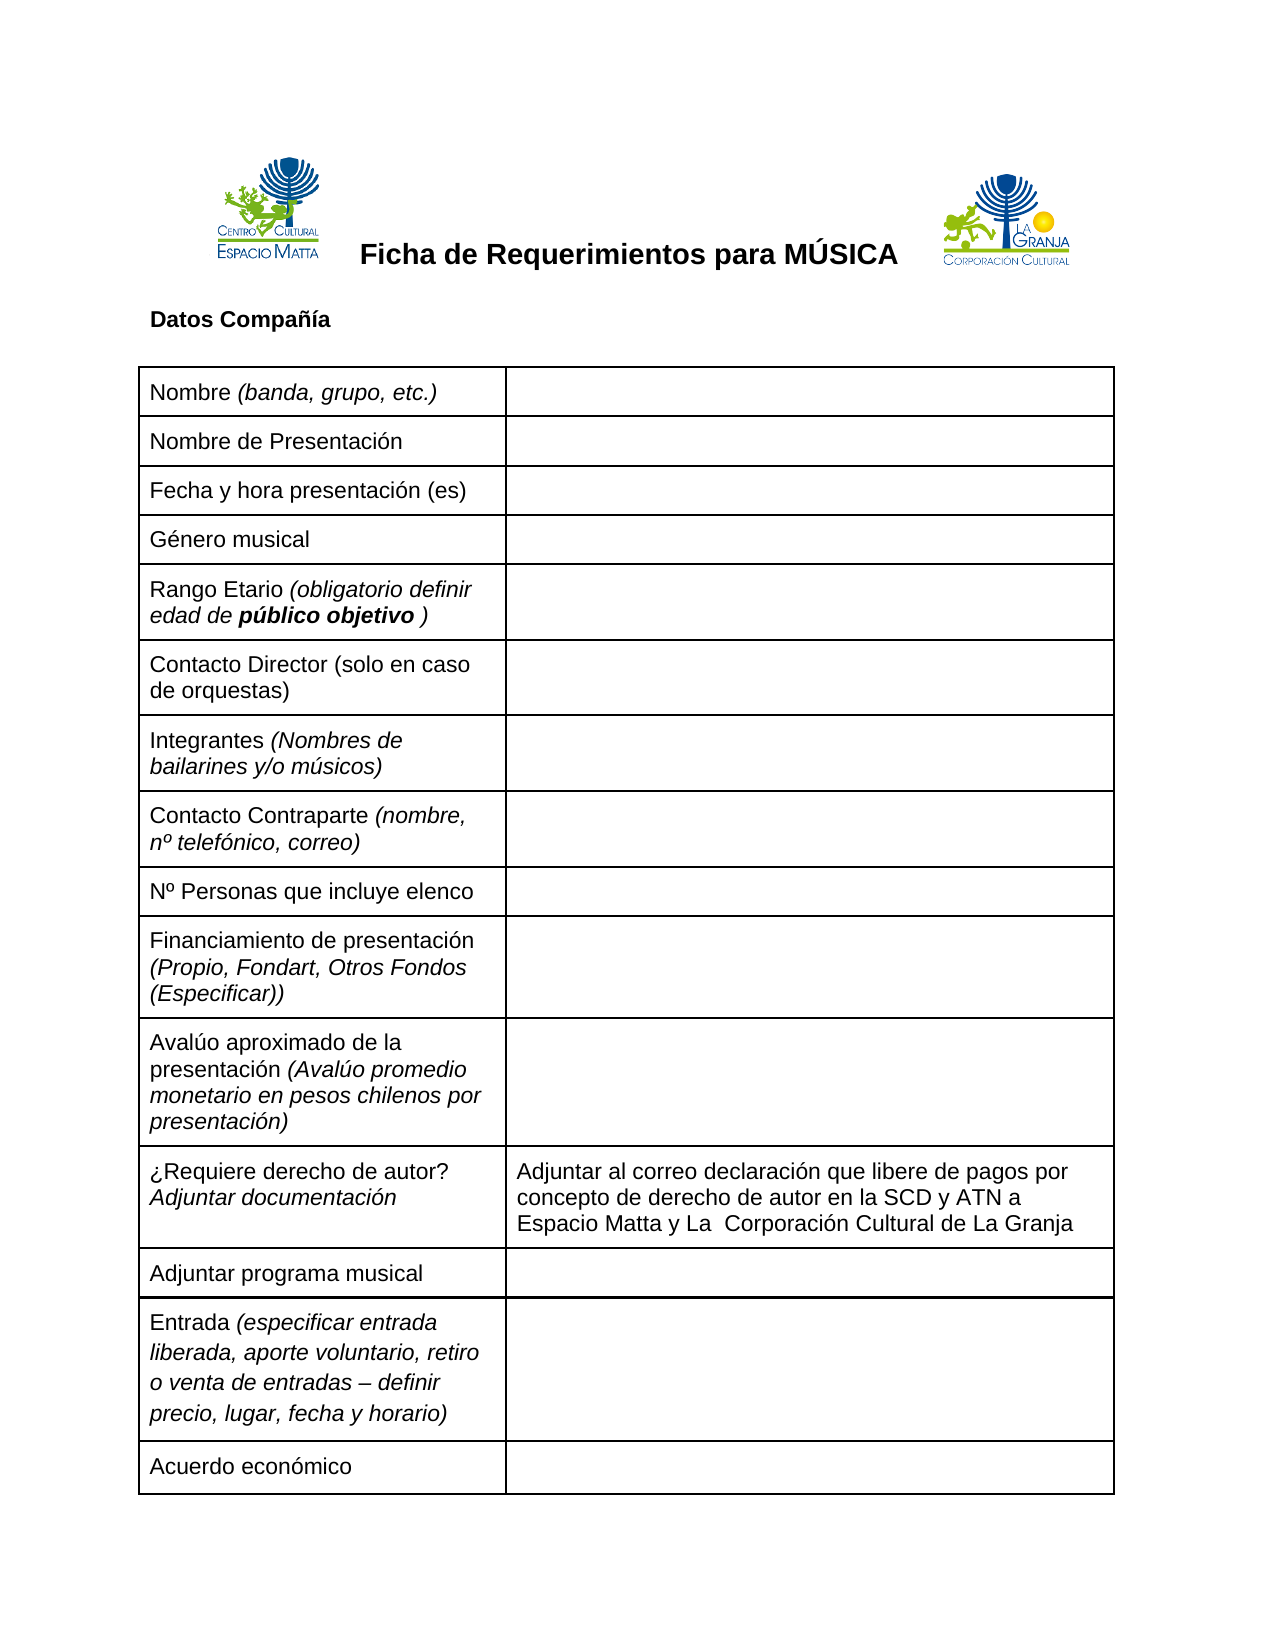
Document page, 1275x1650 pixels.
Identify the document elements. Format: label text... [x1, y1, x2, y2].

table_cell Fecha y hora presentación (es) [140, 467, 505, 514]
table_cell [507, 1299, 1113, 1440]
table_cell Entrada (especificar entrada liberada, aporte voluntario, retiro o venta de entradas – definir precio, lugar, fecha y horario) [140, 1299, 505, 1440]
table_cell Contacto Contraparte (nombre, nº telefónico, correo) [140, 792, 505, 866]
table_cell [507, 792, 1113, 866]
table_cell [507, 1019, 1113, 1145]
table_cell [507, 1249, 1113, 1296]
table_cell Nombre de Presentación [140, 417, 505, 464]
picture [943, 174, 1070, 265]
table_cell Rango Etario (obligatorio definir edad de público objetivo ) [140, 565, 505, 639]
table_header Nombre (banda, grupo, etc.) [140, 368, 505, 415]
table_cell [507, 516, 1113, 563]
table_cell [507, 467, 1113, 514]
table_cell [507, 1442, 1113, 1493]
table_header [507, 368, 1113, 415]
table_cell [507, 868, 1113, 915]
table_cell [507, 417, 1113, 464]
table_cell [507, 716, 1113, 790]
text Ficha de Requerimientos para MÚSICA [150, 148, 1125, 270]
picture [205, 147, 334, 265]
table_cell Avalúo aproximado de la presentación (Avalúo promedio monetario en pesos chilenos por presentación) [140, 1019, 505, 1145]
table_cell Adjuntar al correo declaración que libere de pagos por concepto de derecho de autor en la SCD y ATN a Espacio Matta y La Corporación Cultural de La Granja [507, 1147, 1113, 1247]
table_cell ¿Requiere derecho de autor? Adjuntar documentación [140, 1147, 505, 1247]
table_cell Contacto Director (solo en caso de orquestas) [140, 641, 505, 714]
table_cell Adjuntar programa musical [140, 1249, 505, 1296]
table_cell [507, 565, 1113, 639]
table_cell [140, 1442, 505, 1493]
text Datos Compañía [150, 306, 1125, 332]
table_cell Integrantes (Nombres de bailarines y/o músicos) [140, 716, 505, 790]
table_cell Género musical [140, 516, 505, 563]
table_cell [507, 917, 1113, 1017]
table_cell Nº Personas que incluye elenco [140, 868, 505, 915]
table_cell Financiamiento de presentación (Propio, Fondart, Otros Fondos (Especificar)) [140, 917, 505, 1017]
table_cell [507, 641, 1113, 714]
